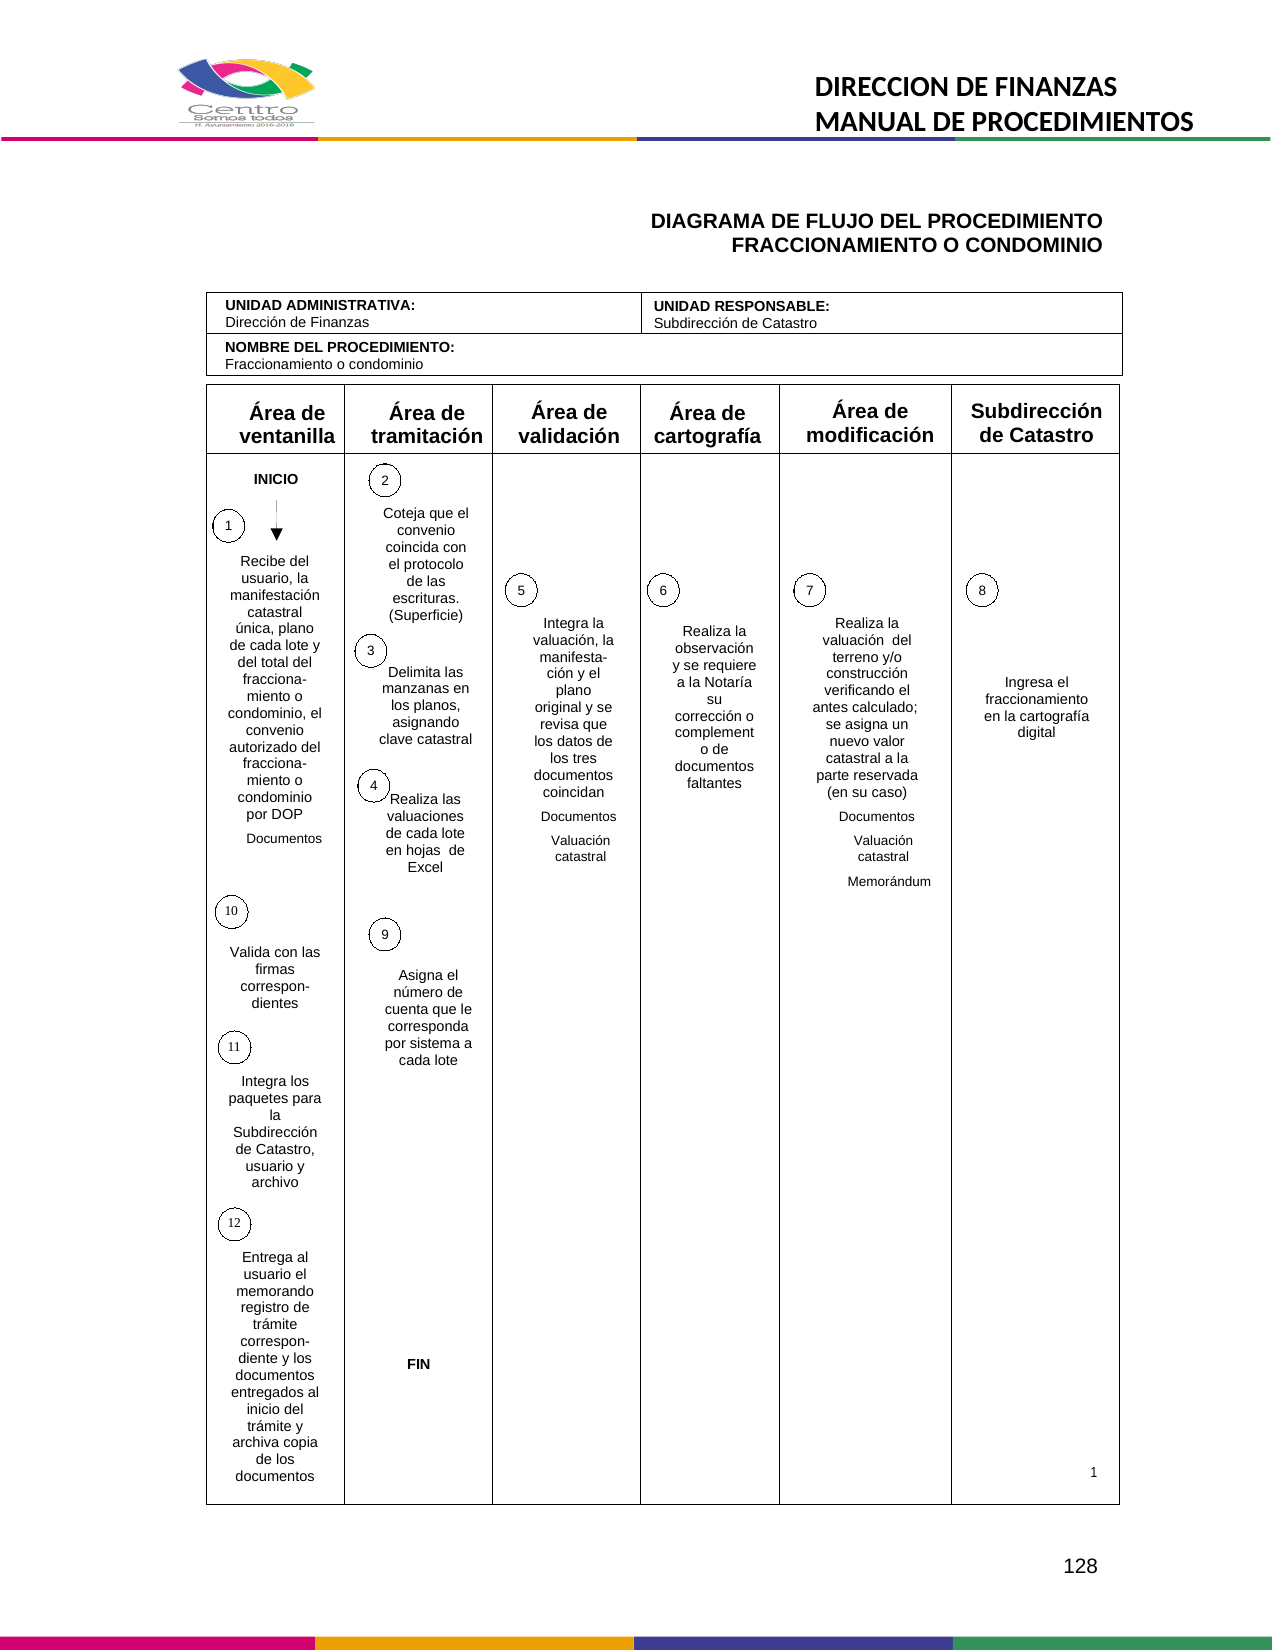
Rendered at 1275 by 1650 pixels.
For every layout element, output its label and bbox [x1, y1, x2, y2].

picture [177, 59, 316, 127]
picture [0, 137, 1271, 141]
